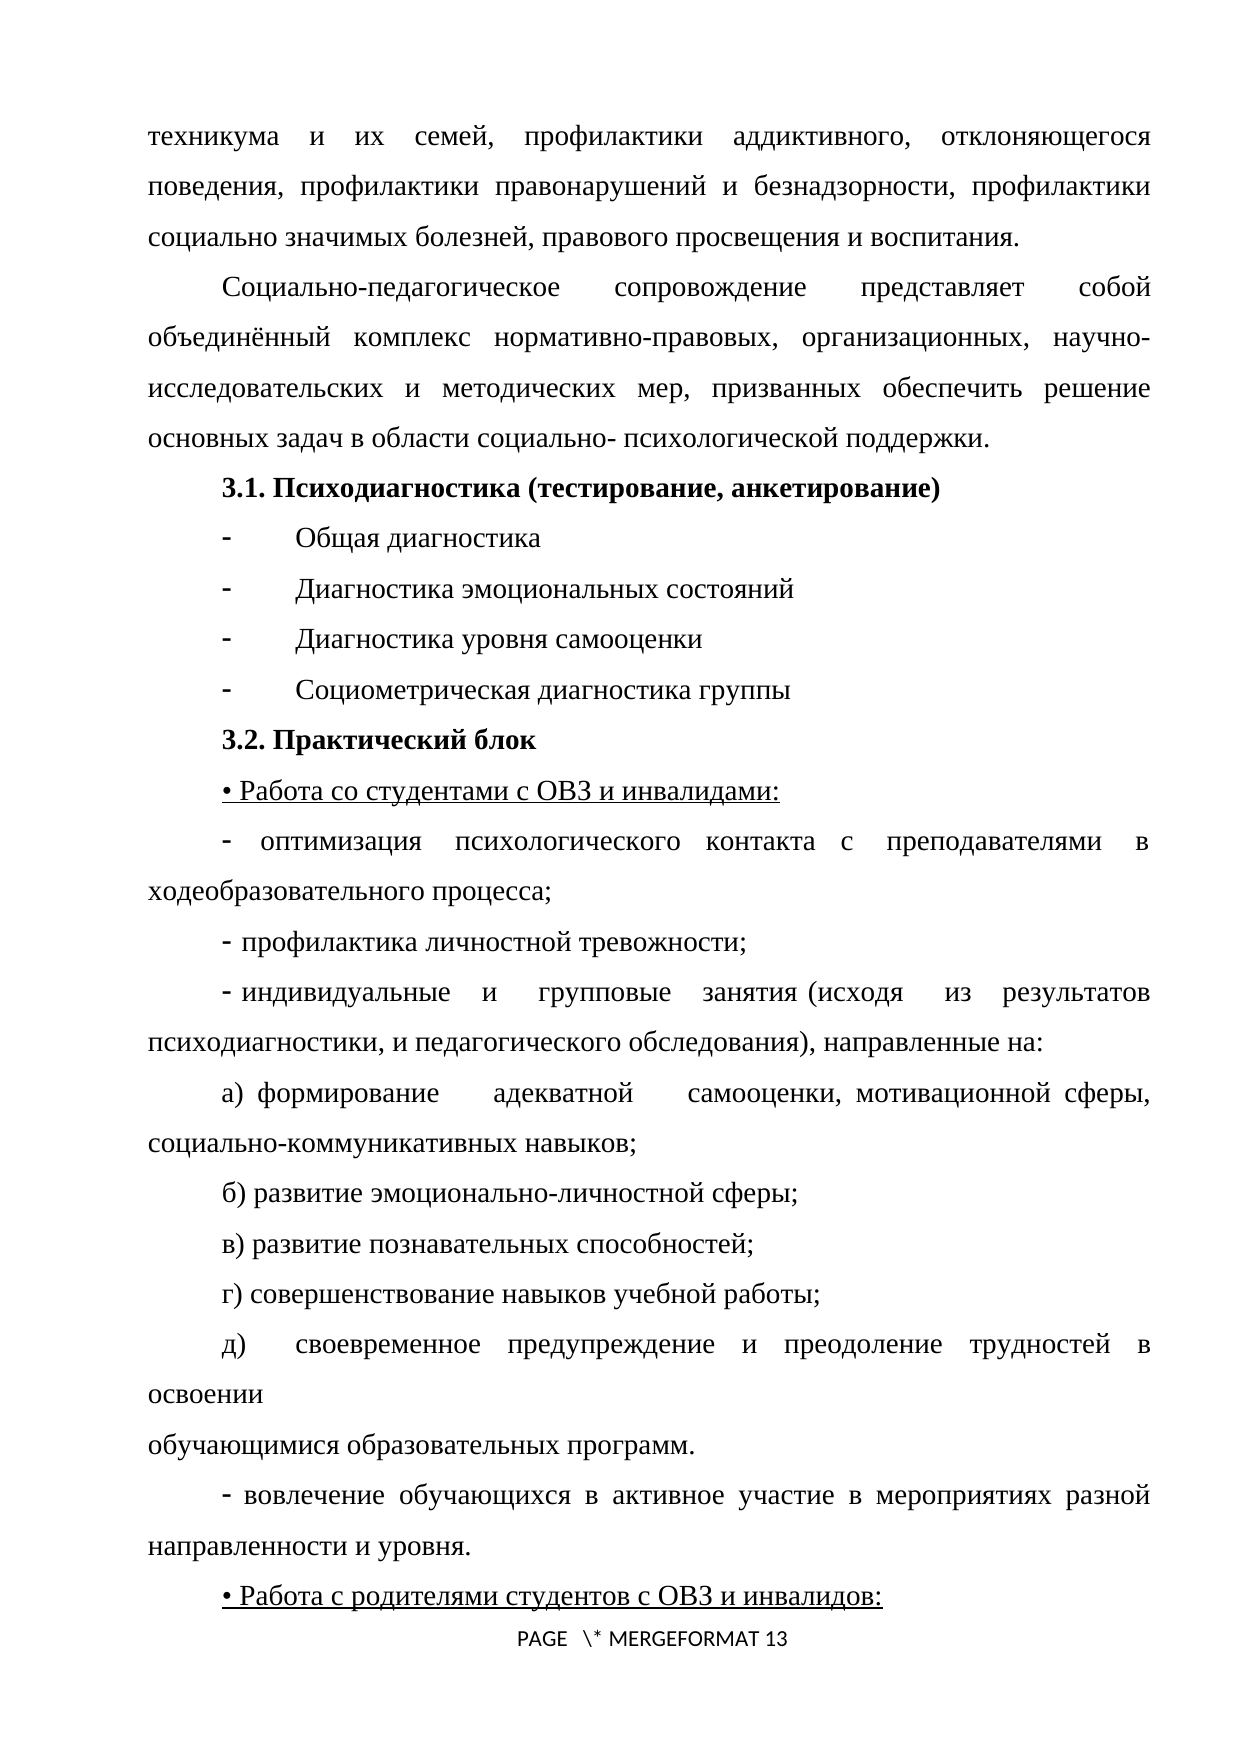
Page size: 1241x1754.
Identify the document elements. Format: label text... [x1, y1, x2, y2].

list профилактика личностной тревожности; [148, 924, 1152, 957]
text г) совершенствование навыков учебной работы; [148, 1276, 1152, 1309]
list Диагностика эмоциональных состояний [148, 571, 1152, 605]
list оптимизация психологического контакта с преподавателями в ходеобразовательного процесса; [148, 823, 1152, 907]
text б) развитие эмоционально-личностной сферы; [148, 1175, 1152, 1209]
list Социометрическая диагностика группы [148, 672, 1152, 706]
text Социально-педагогическое сопровождение представляет собой объединённый комплекс нормативно-правовых, организационных, научно-исследовательских и методических мер, призванных обеспечить решение основных задач в области социально- психологической поддержки. [148, 269, 1152, 453]
text а) формирование адекватной самооценки, мотивационной сферы, социально-коммуникативных навыков; [148, 1075, 1152, 1159]
text 3.2. Практический блок [148, 722, 1152, 756]
text 3.1. Психодиагностика (тестирование, анкетирование) [148, 470, 1152, 504]
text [148, 118, 1152, 252]
text д) своевременное предупреждение и преодоление трудностей в освоении обучающимися образовательных программ. [148, 1326, 1152, 1461]
text • Работа со студентами с ОВЗ и инвалидами: [148, 773, 1152, 806]
list вовлечение обучающихся в активное участие в мероприятиях разной направленности и уровня. [148, 1477, 1152, 1561]
list Общая диагностика [148, 521, 1152, 554]
list Диагностика уровня самооценки [148, 621, 1152, 655]
text • Работа с родителями студентов с ОВЗ и инвалидов: [148, 1578, 1152, 1612]
list индивидуальные и групповые занятия (исходя из результатов психодиагностики, и педагогического обследования), направленные на: [148, 974, 1152, 1058]
text в) развитие познавательных способностей; [148, 1226, 1152, 1259]
